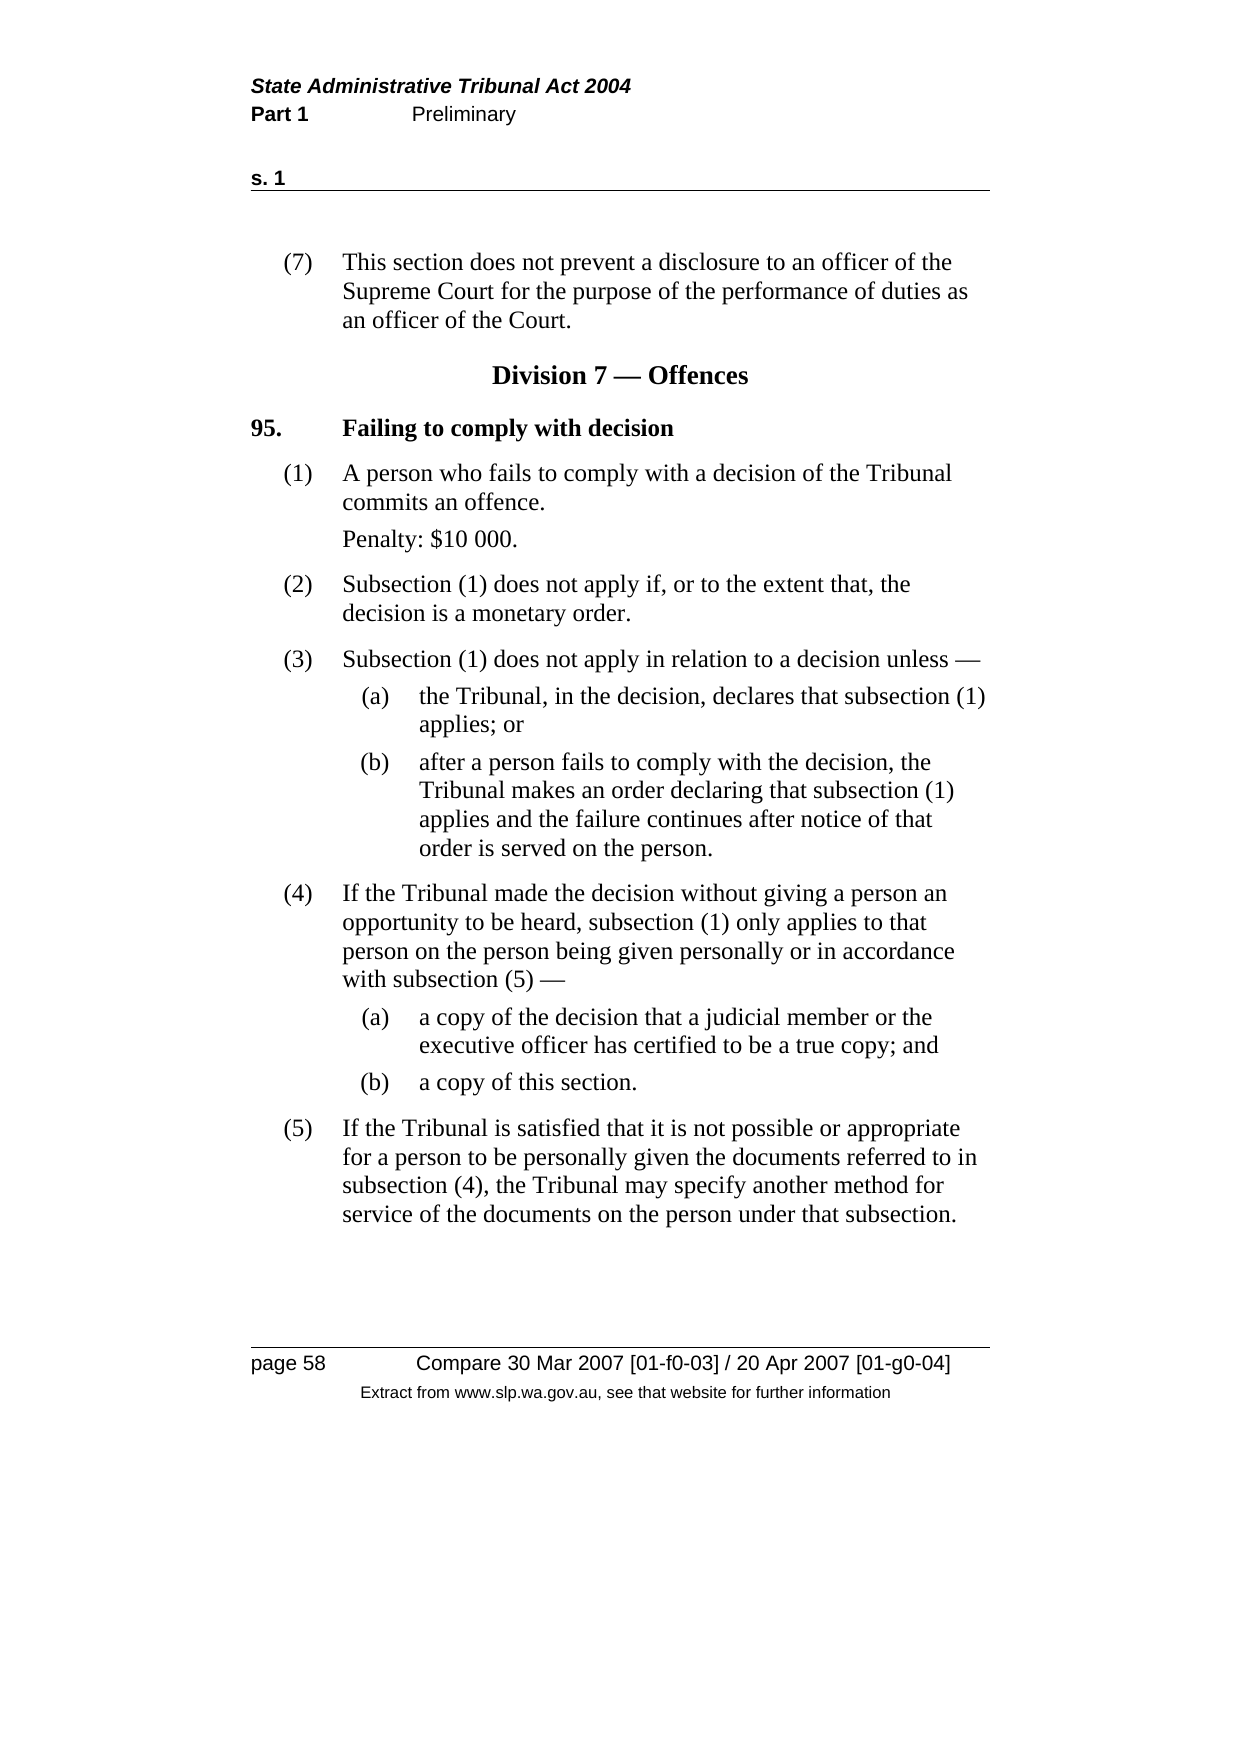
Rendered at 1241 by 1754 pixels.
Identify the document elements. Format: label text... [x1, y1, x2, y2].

text (2) Subsection (1) does not apply if, or to the extent that, the decision is a monetary order. [251, 569, 990, 627]
text Penalty: $10 000. [251, 524, 990, 553]
text (7) This section does not prevent a disclosure to an officer of the Supreme Court for the purpose of the performance of duties as an officer of the Court. [251, 247, 990, 334]
text (a) the Tribunal, in the decision, declares that subsection (1) applies; or [251, 681, 990, 738]
subtitle 95. Failing to comply with decision [251, 413, 990, 442]
text (1) A person who fails to comply with a decision of the Tribunal commits an offence. [251, 458, 990, 516]
text (5) If the Tribunal is satisfied that it is not possible or appropriate for a person to be personally given the documents referred to in subsection (4), the Tribunal may specify another method for service of the documents on the person under that subsection. [251, 1113, 990, 1228]
subtitle Division 7 — Offences [251, 359, 990, 390]
text (b) a copy of this section. [251, 1067, 990, 1096]
text (b) after a person fails to comply with the decision, the Tribunal makes an order declaring that subsection (1) applies and the failure continues after notice of that order is served on the person. [251, 747, 990, 862]
text (a) a copy of the decision that a judicial member or the executive officer has certified to be a true copy; and [251, 1002, 990, 1059]
text (3) Subsection (1) does not apply in relation to a decision unless — [251, 644, 990, 672]
text (4) If the Tribunal made the decision without giving a person an opportunity to be heard, subsection (1) only applies to that person on the person being given personally or in accordance with subsection (5) — [251, 878, 990, 993]
